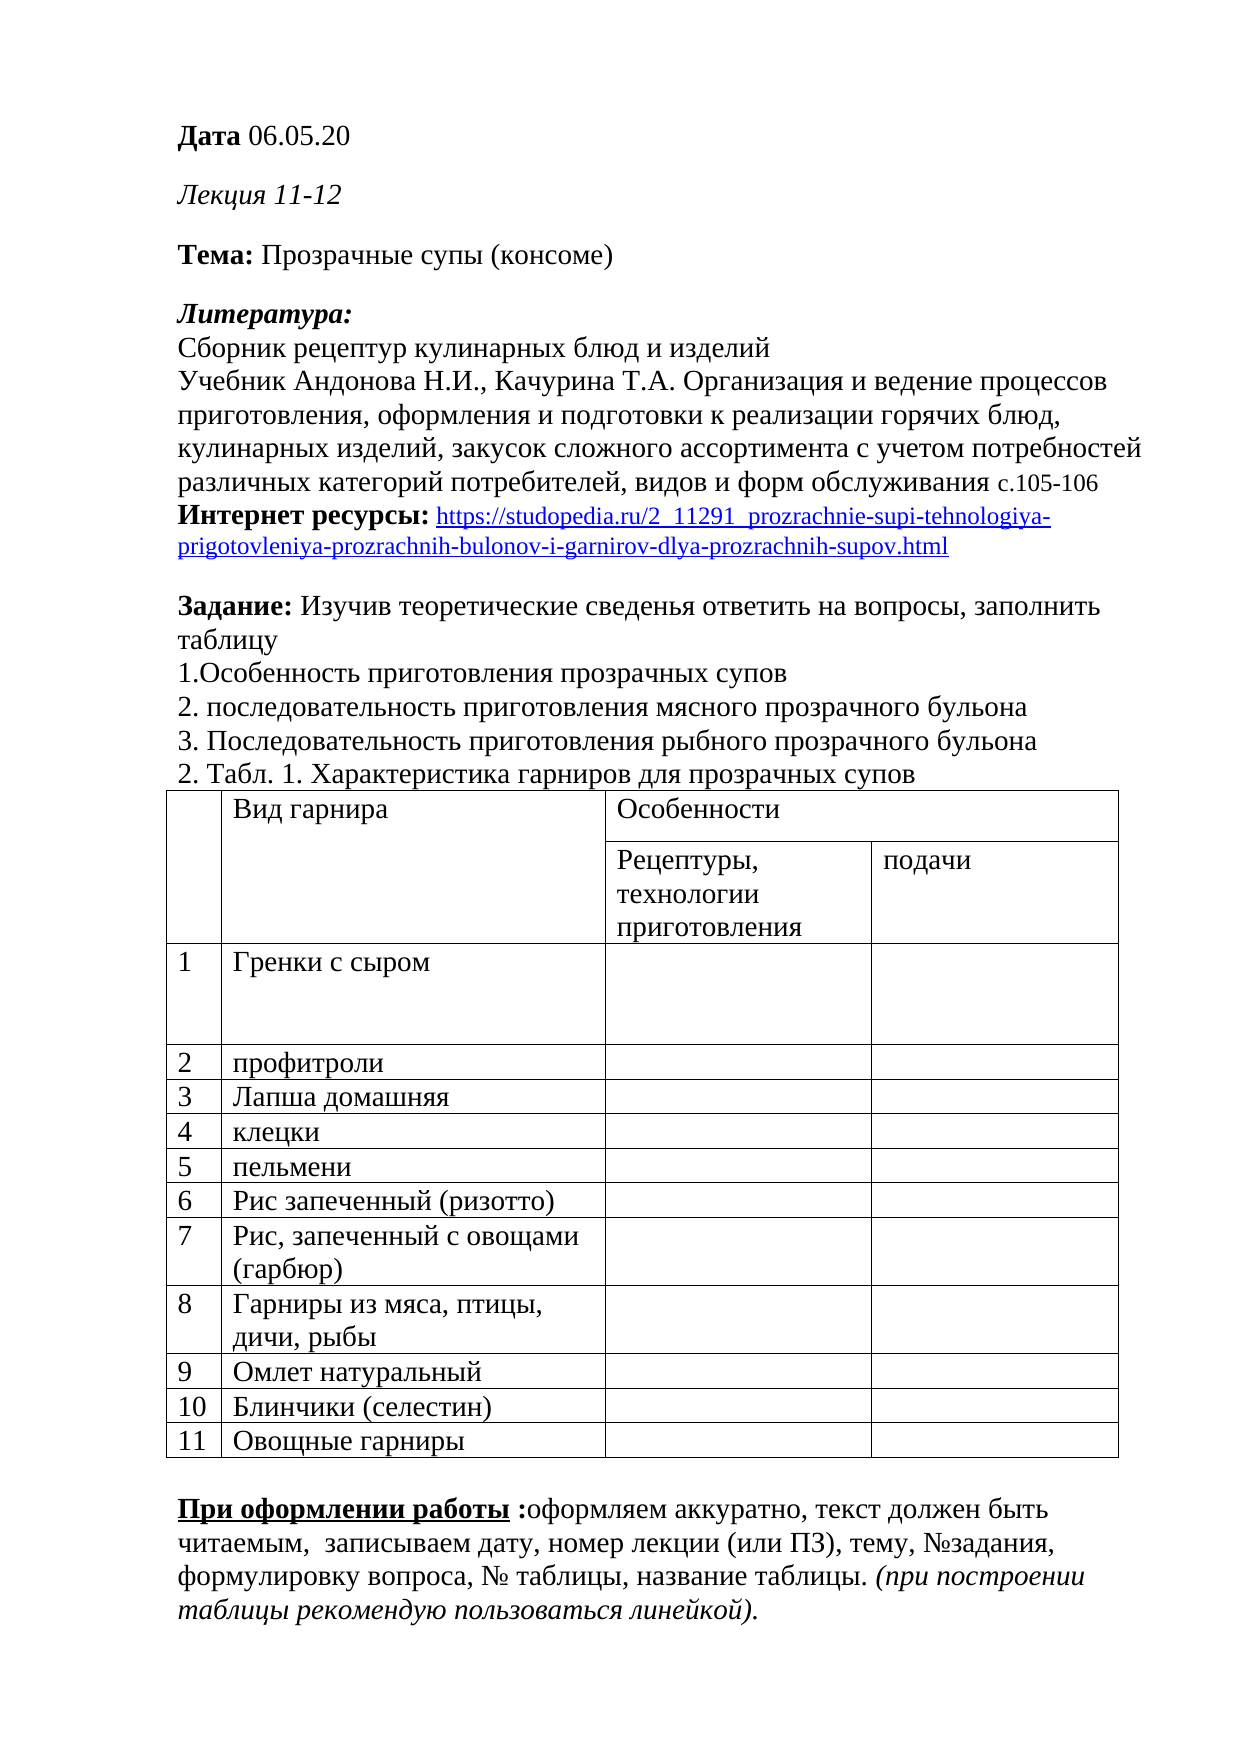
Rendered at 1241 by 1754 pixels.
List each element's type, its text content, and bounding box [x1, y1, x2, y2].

text 3. Последовательность приготовления рыбного прозрачного бульона [177, 723, 1152, 756]
table_cell [872, 1045, 1118, 1078]
text Лекция 11-12 [177, 177, 1152, 211]
table_cell [872, 1080, 1118, 1113]
table_cell [606, 1149, 871, 1182]
table_cell Лапша домашняя [222, 1080, 605, 1113]
table_cell [606, 944, 871, 1044]
table_cell подачи [872, 842, 1118, 943]
table_cell Омлет натуральный [222, 1354, 605, 1388]
text 2. последовательность приготовления мясного прозрачного бульона [177, 689, 1152, 723]
table_cell Гренки с сыром [222, 944, 605, 1044]
table_cell 6 [167, 1183, 221, 1217]
text Учебник Андонова Н.И., Качурина Т.А. Организация и ведение процессов приготовления, оформления и подготовки к реализации горячих блюд, кулинарных изделий, закусок сложного ассортимента с учетом потребностей различных категорий потребителей, видов и форм обслуживания с.105-106 [177, 363, 1152, 497]
table_header Особенности [606, 791, 1118, 841]
text 2. Табл. 1. Характеристика гарниров для прозрачных супов [177, 756, 1152, 790]
table_cell Овощные гарниры [222, 1423, 605, 1457]
table_cell Гарниры из мяса, птицы, дичи, рыбы [222, 1286, 605, 1353]
table_cell [606, 1286, 871, 1353]
table_cell [606, 1354, 871, 1388]
table_cell [872, 1286, 1118, 1353]
text Дата 06.05.20 [177, 118, 1152, 152]
table_cell 2 [167, 1045, 221, 1078]
table_cell [872, 1149, 1118, 1182]
table_cell [872, 1423, 1118, 1457]
table_header [167, 791, 221, 943]
table_cell 10 [167, 1389, 221, 1422]
table_cell [606, 1183, 871, 1217]
table_cell [606, 1080, 871, 1113]
table_cell профитроли [222, 1045, 605, 1078]
table_cell Рис, запеченный с овощами (гарбюр) [222, 1218, 605, 1285]
table_cell [606, 1218, 871, 1285]
table_header Вид гарнира [222, 791, 605, 943]
table_cell [872, 944, 1118, 1044]
table_cell Рис запеченный (ризотто) [222, 1183, 605, 1217]
table_cell [606, 1114, 871, 1148]
table_cell [872, 1183, 1118, 1217]
table_cell 3 [167, 1080, 221, 1113]
text Сборник рецептур кулинарных блюд и изделий [177, 330, 1152, 363]
table_cell 8 [167, 1286, 221, 1353]
table_cell пельмени [222, 1149, 605, 1182]
text Литература: [177, 296, 1152, 330]
table_cell Рецептуры, технологии приготовления [606, 842, 871, 943]
table_cell [872, 1218, 1118, 1285]
table_cell [872, 1354, 1118, 1388]
text 1.Особенность приготовления прозрачных супов [177, 656, 1152, 689]
text Задание: Изучив теоретические сведенья ответить на вопросы, заполнить таблицу [177, 588, 1152, 656]
table_cell [606, 1045, 871, 1078]
table_cell 4 [167, 1114, 221, 1148]
text При оформлении работы :оформляем аккуратно, текст должен быть читаемым, записываем дату, номер лекции (или ПЗ), тему, №задания, формулировку вопроса, № таблицы, название таблицы. (при построении таблицы рекомендую пользоваться линейкой). [177, 1491, 1152, 1626]
table_cell [606, 1423, 871, 1457]
table_cell 9 [167, 1354, 221, 1388]
text Тема: Прозрачные супы (консоме) [177, 237, 1152, 270]
table_cell [872, 1114, 1118, 1148]
table_cell [872, 1389, 1118, 1422]
text Интернет ресурсы: https://studopedia.ru/2_11291_prozrachnie-supi-tehnologiya-prigotovleniya-prozrachnih-bulonov-i-garnirov-dlya-prozrachnih-supov.html [177, 497, 1152, 560]
table_cell 1 [167, 944, 221, 1044]
table_cell [606, 1389, 871, 1422]
table_cell 7 [167, 1218, 221, 1285]
table_cell клецки [222, 1114, 605, 1148]
table_cell 5 [167, 1149, 221, 1182]
table_cell 11 [167, 1423, 221, 1457]
table_cell Блинчики (селестин) [222, 1389, 605, 1422]
